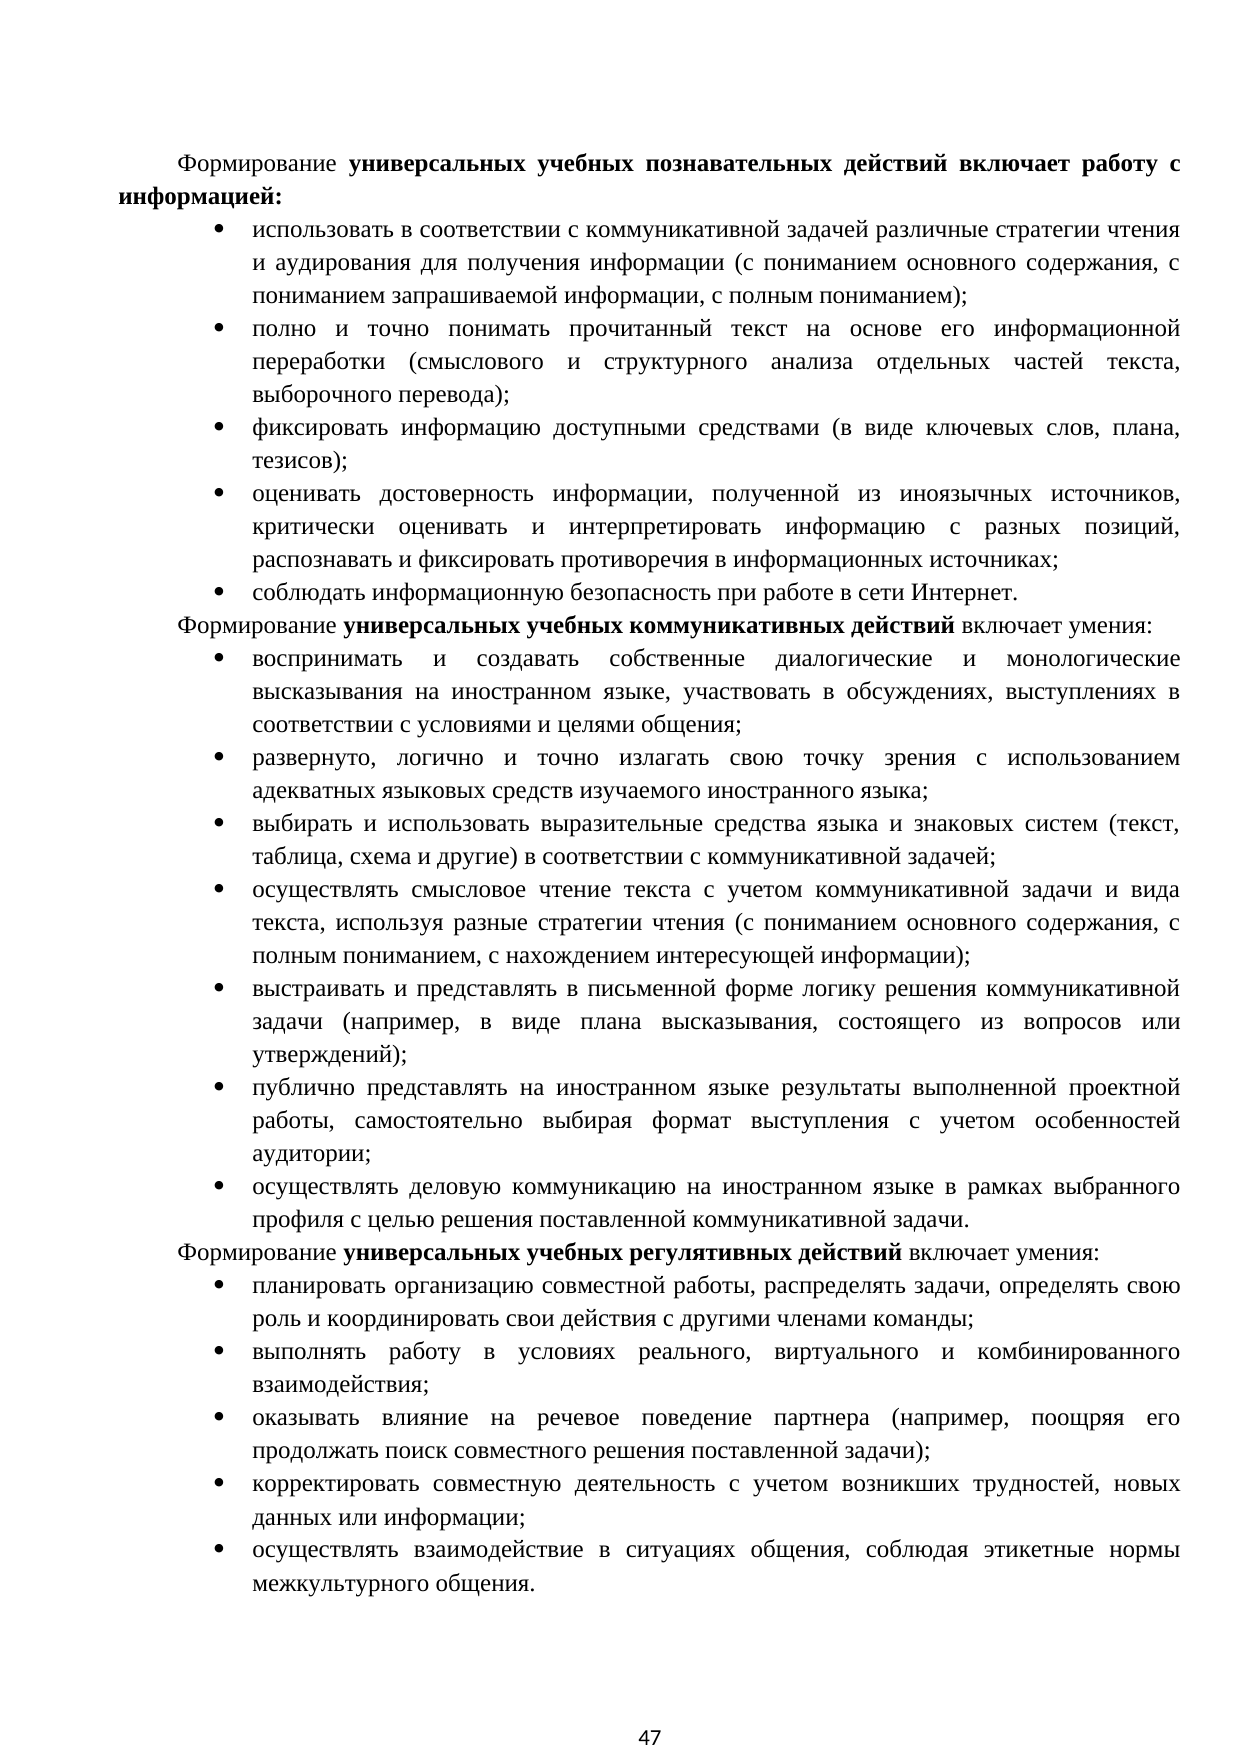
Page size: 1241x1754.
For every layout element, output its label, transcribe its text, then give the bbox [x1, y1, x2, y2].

list планировать организацию совместной работы, распределять задачи, определять свою роль и координировать свои действия с другими членами команды; [214, 1270, 1181, 1332]
list публично представлять на иностранном языке результаты выполненной проектной работы, самостоятельно выбирая формат выступления с учетом особенностей аудитории; [214, 1072, 1181, 1167]
list воспринимать и создавать собственные диалогические и монологические высказывания на иностранном языке, участвовать в обсуждениях, выступлениях в соответствии с условиями и целями общения; [214, 643, 1181, 738]
list фиксировать информацию доступными средствами (в виде ключевых слов, плана, тезисов); [214, 412, 1181, 474]
list развернуто, логично и точно излагать свою точку зрения с использованием адекватных языковых средств изучаемого иностранного языка; [214, 742, 1181, 804]
list выстраивать и представлять в письменной форме логику решения коммуникативной задачи (например, в виде плана высказывания, состоящего из вопросов или утверждений); [214, 973, 1181, 1068]
list осуществлять смысловое чтение текста с учетом коммуникативной задачи и вида текста, используя разные стратегии чтения (с пониманием основного содержания, с полным пониманием, с нахождением интересующей информации); [214, 874, 1181, 969]
list корректировать совместную деятельность с учетом возникших трудностей, новых данных или информации; [214, 1468, 1181, 1530]
list выбирать и использовать выразительные средства языка и знаковых систем (текст, таблица, схема и другие) в соответствии с коммуникативной задачей; [214, 808, 1181, 870]
text Формирование универсальных учебных познавательных действий включает работу с информацией: [118, 148, 1181, 209]
list полно и точно понимать прочитанный текст на основе его информационной переработки (смыслового и структурного анализа отдельных частей текста, выборочного перевода); [214, 313, 1181, 408]
text Формирование универсальных учебных регулятивных действий включает умения: [118, 1237, 1181, 1266]
list использовать в соответствии с коммуникативной задачей различные стратегии чтения и аудирования для получения информации (с пониманием основного содержания, с пониманием запрашиваемой информации, с полным пониманием); [214, 214, 1181, 308]
list соблюдать информационную безопасность при работе в сети Интернет. [214, 577, 1181, 606]
list оценивать достоверность информации, полученной из иноязычных источников, критически оценивать и интерпретировать информацию с разных позиций, распознавать и фиксировать противоречия в информационных источниках; [214, 478, 1181, 573]
list выполнять работу в условиях реального, виртуального и комбинированного взаимодействия; [214, 1336, 1181, 1398]
text Формирование универсальных учебных коммуникативных действий включает умения: [118, 610, 1181, 639]
list осуществлять деловую коммуникацию на иностранном языке в рамках выбранного профиля с целью решения поставленной коммуникативной задачи. [214, 1171, 1181, 1233]
list оказывать влияние на речевое поведение партнера (например, поощряя его продолжать поиск совместного решения поставленной задачи); [214, 1402, 1181, 1464]
list осуществлять взаимодействие в ситуациях общения, соблюдая этикетные нормы межкультурного общения. [214, 1534, 1181, 1596]
